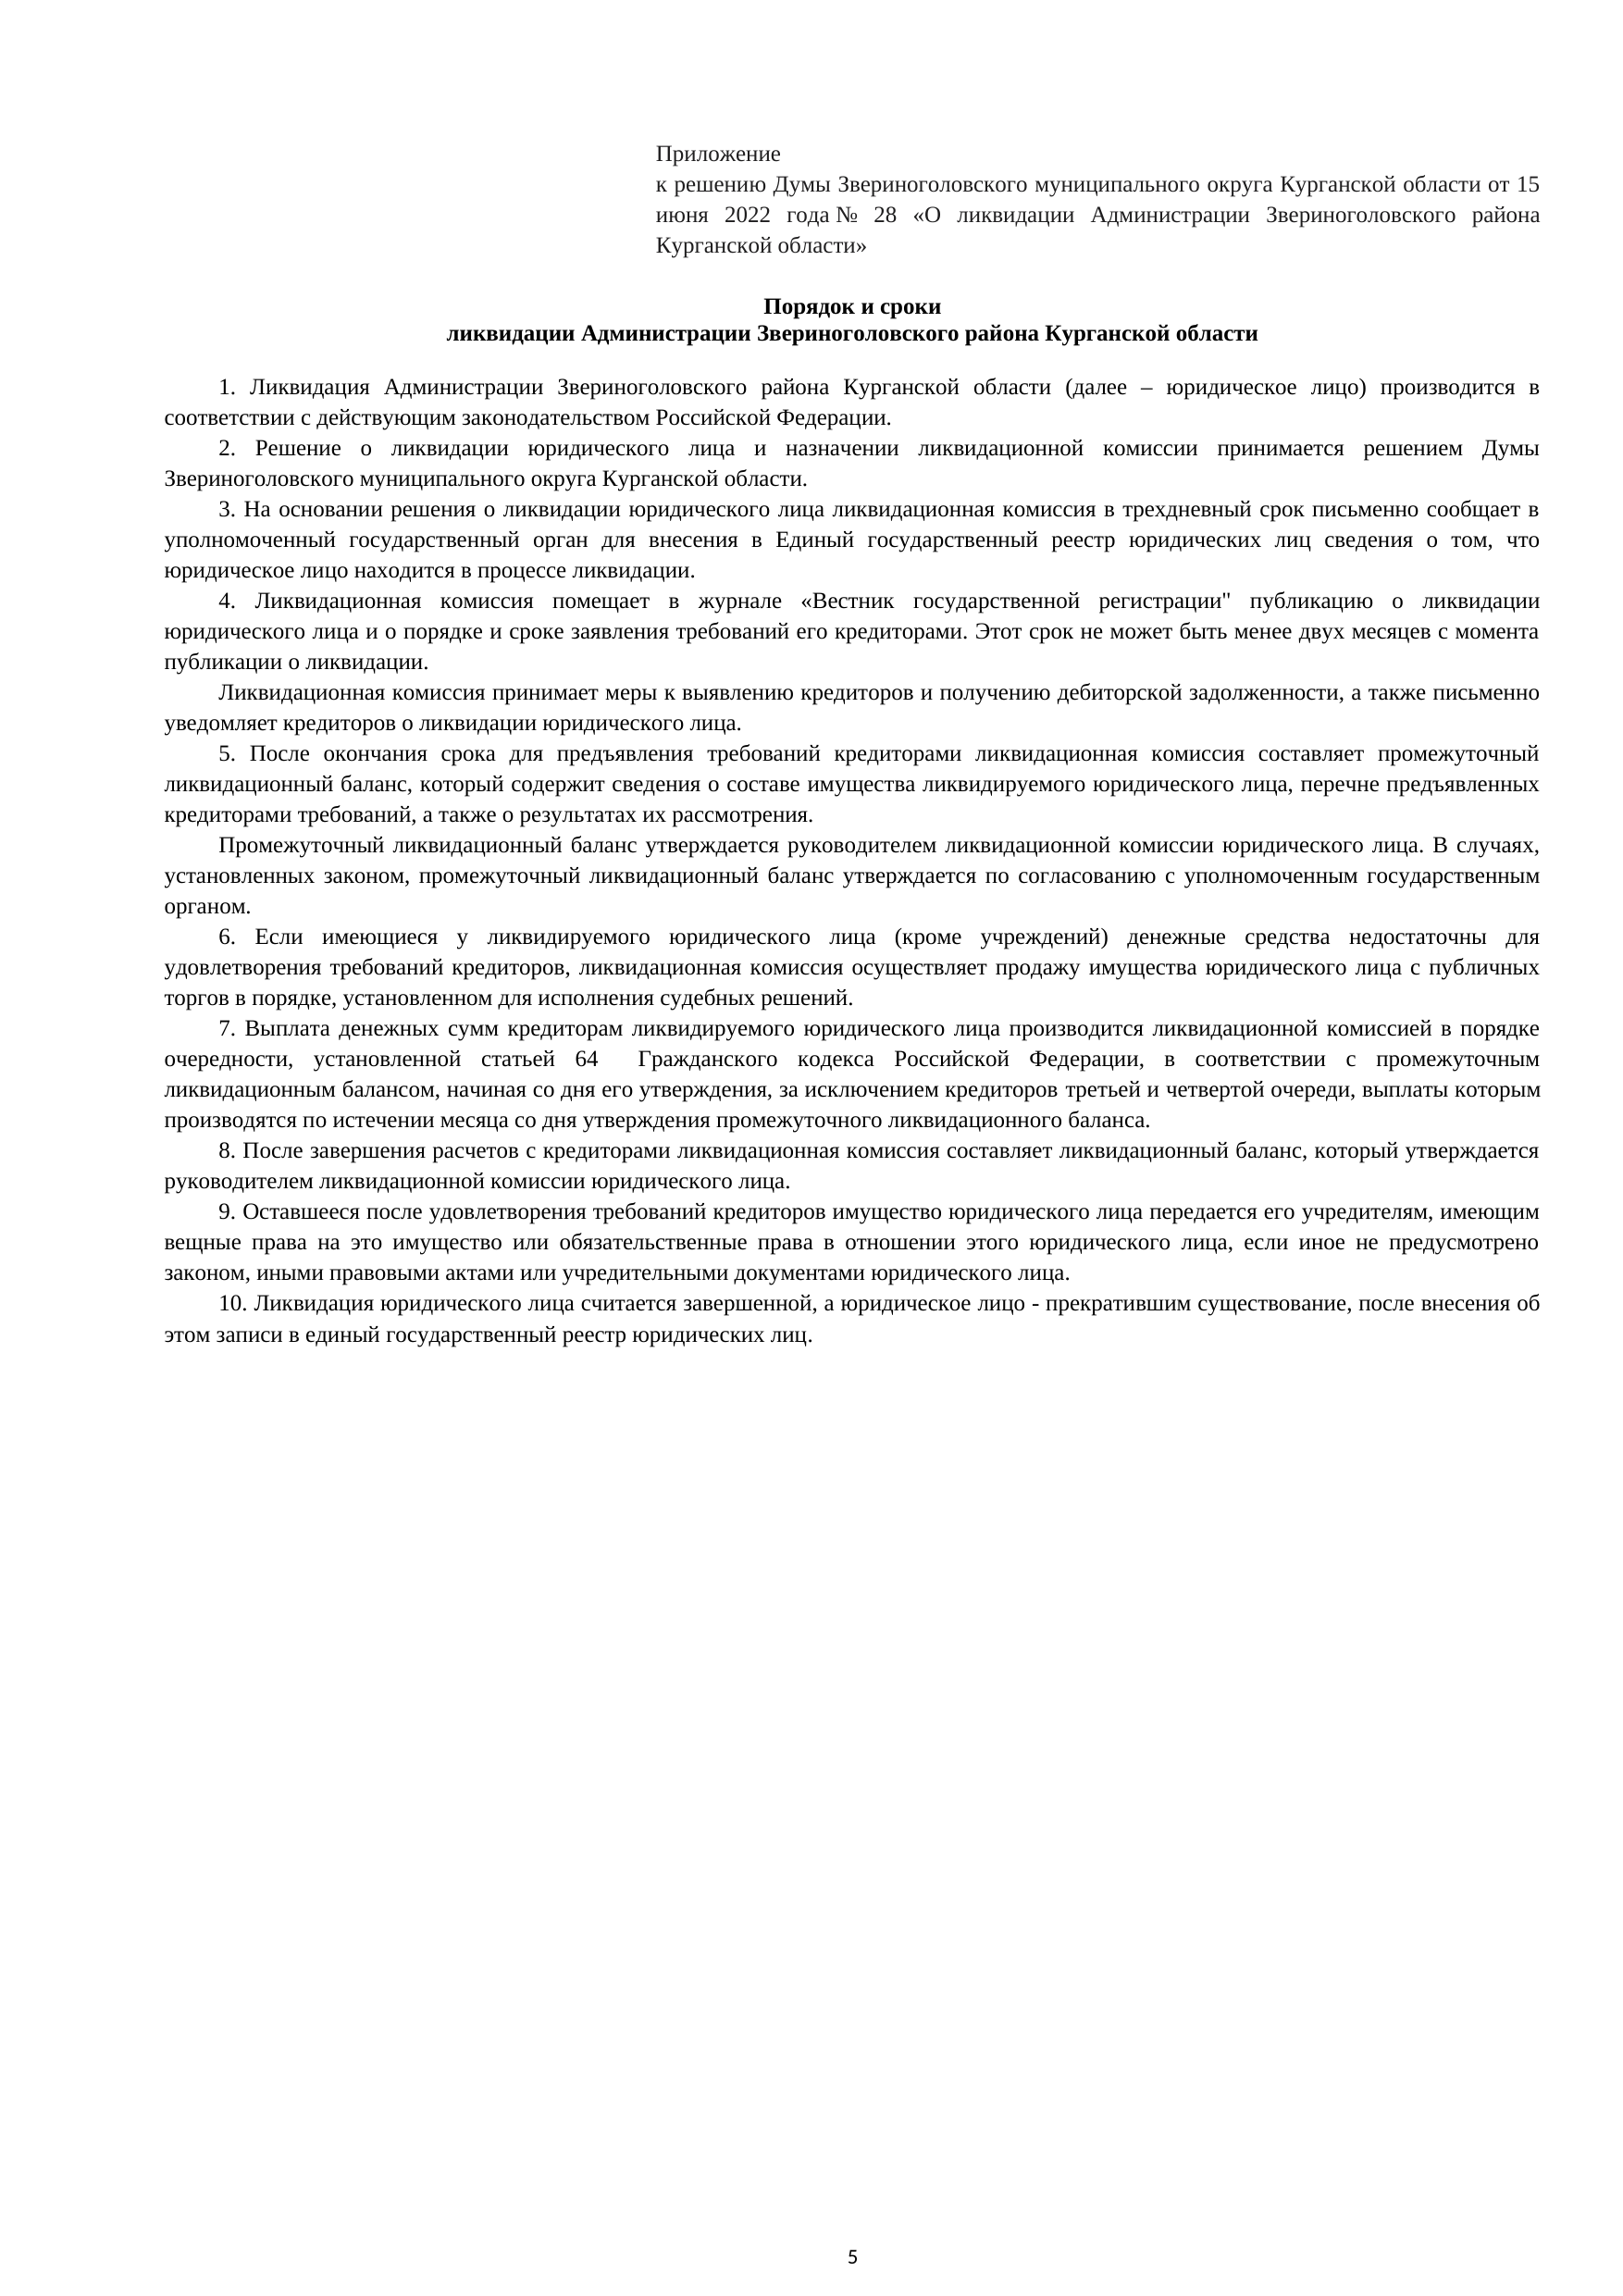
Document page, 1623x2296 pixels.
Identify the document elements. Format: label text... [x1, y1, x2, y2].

text к решению Думы Звериноголовского муниципального округа Курганской области от 15 июня 2022 года № 28 «О ликвидации Администрации Звериноголовского района Курганской области» [656, 170, 1541, 258]
text 4. Ликвидационная комиссия помещает в журнале «Вестник государственной регистрации" публикацию о ликвидации юридического лица и о порядке и сроке заявления требований его кредиторами. Этот срок не может быть менее двух месяцев с момента публикации о ликвидации. [164, 587, 1541, 675]
text Порядок и сроки [164, 292, 1541, 319]
text 6. Если имеющиеся у ликвидируемого юридического лица (кроме учреждений) денежные средства недостаточны для удовлетворения требований кредиторов, ликвидационная комиссия осуществляет продажу имущества юридического лица с публичных торгов в порядке, установленном для исполнения судебных решений. [164, 923, 1541, 1011]
text Ликвидационная комиссия принимает меры к выявлению кредиторов и получению дебиторской задолженности, а также письменно уведомляет кредиторов о ликвидации юридического лица. [164, 678, 1541, 736]
text 5. После окончания срока для предъявления требований кредиторами ликвидационная комиссия составляет промежуточный ликвидационный баланс, который содержит сведения о составе имущества ликвидируемого юридического лица, перечне предъявленных кредиторами требований, а также о результатах их рассмотрения. [164, 739, 1541, 827]
text 2. Решение о ликвидации юридического лица и назначении ликвидационной комиссии принимается решением Думы Звериноголовского муниципального округа Курганской области. [164, 434, 1541, 491]
text Приложение [656, 140, 1541, 167]
text 1. Ликвидация Администрации Звериноголовского района Курганской области (далее – юридическое лицо) производится в соответствии с действующим законодательством Российской Федерации. [164, 373, 1541, 430]
text 9. Оставшееся после удовлетворения требований кредиторов имущество юридического лица передается его учредителям, имеющим вещные права на это имущество или обязательственные права в отношении этого юридического лица, если иное не предусмотрено законом, иными правовыми актами или учредительными документами юридического лица. [164, 1198, 1541, 1285]
text 8. После завершения расчетов с кредиторами ликвидационная комиссия составляет ликвидационный баланс, который утверждается руководителем ликвидационной комиссии юридического лица. [164, 1136, 1541, 1194]
text 7. Выплата денежных сумм кредиторам ликвидируемого юридического лица производится ликвидационной комиссией в порядке очередности, установленной статьей 64 Гражданского кодекса Российской Федерации, в соответствии с промежуточным ликвидационным балансом, начиная со дня его утверждения, за исключением кредиторов третьей и четвертой очереди, выплаты которым производятся по истечении месяца со дня утверждения промежуточного ликвидационного баланса. [164, 1014, 1541, 1133]
text 10. Ликвидация юридического лица считается завершенной, а юридическое лицо - прекратившим существование, после внесения об этом записи в единый государственный реестр юридических лиц. [164, 1289, 1541, 1347]
text 3. На основании решения о ликвидации юридического лица ликвидационная комиссия в трехдневный срок письменно сообщает в уполномоченный государственный орган для внесения в Единый государственный реестр юридических лиц сведения о том, что юридическое лицо находится в процессе ликвидации. [164, 495, 1541, 583]
text Промежуточный ликвидационный баланс утверждается руководителем ликвидационной комиссии юридического лица. В случаях, установленных законом, промежуточный ликвидационный баланс утверждается по согласованию с уполномоченным государственным органом. [164, 831, 1541, 919]
text ликвидации Администрации Звериноголовского района Курганской области [164, 319, 1541, 346]
